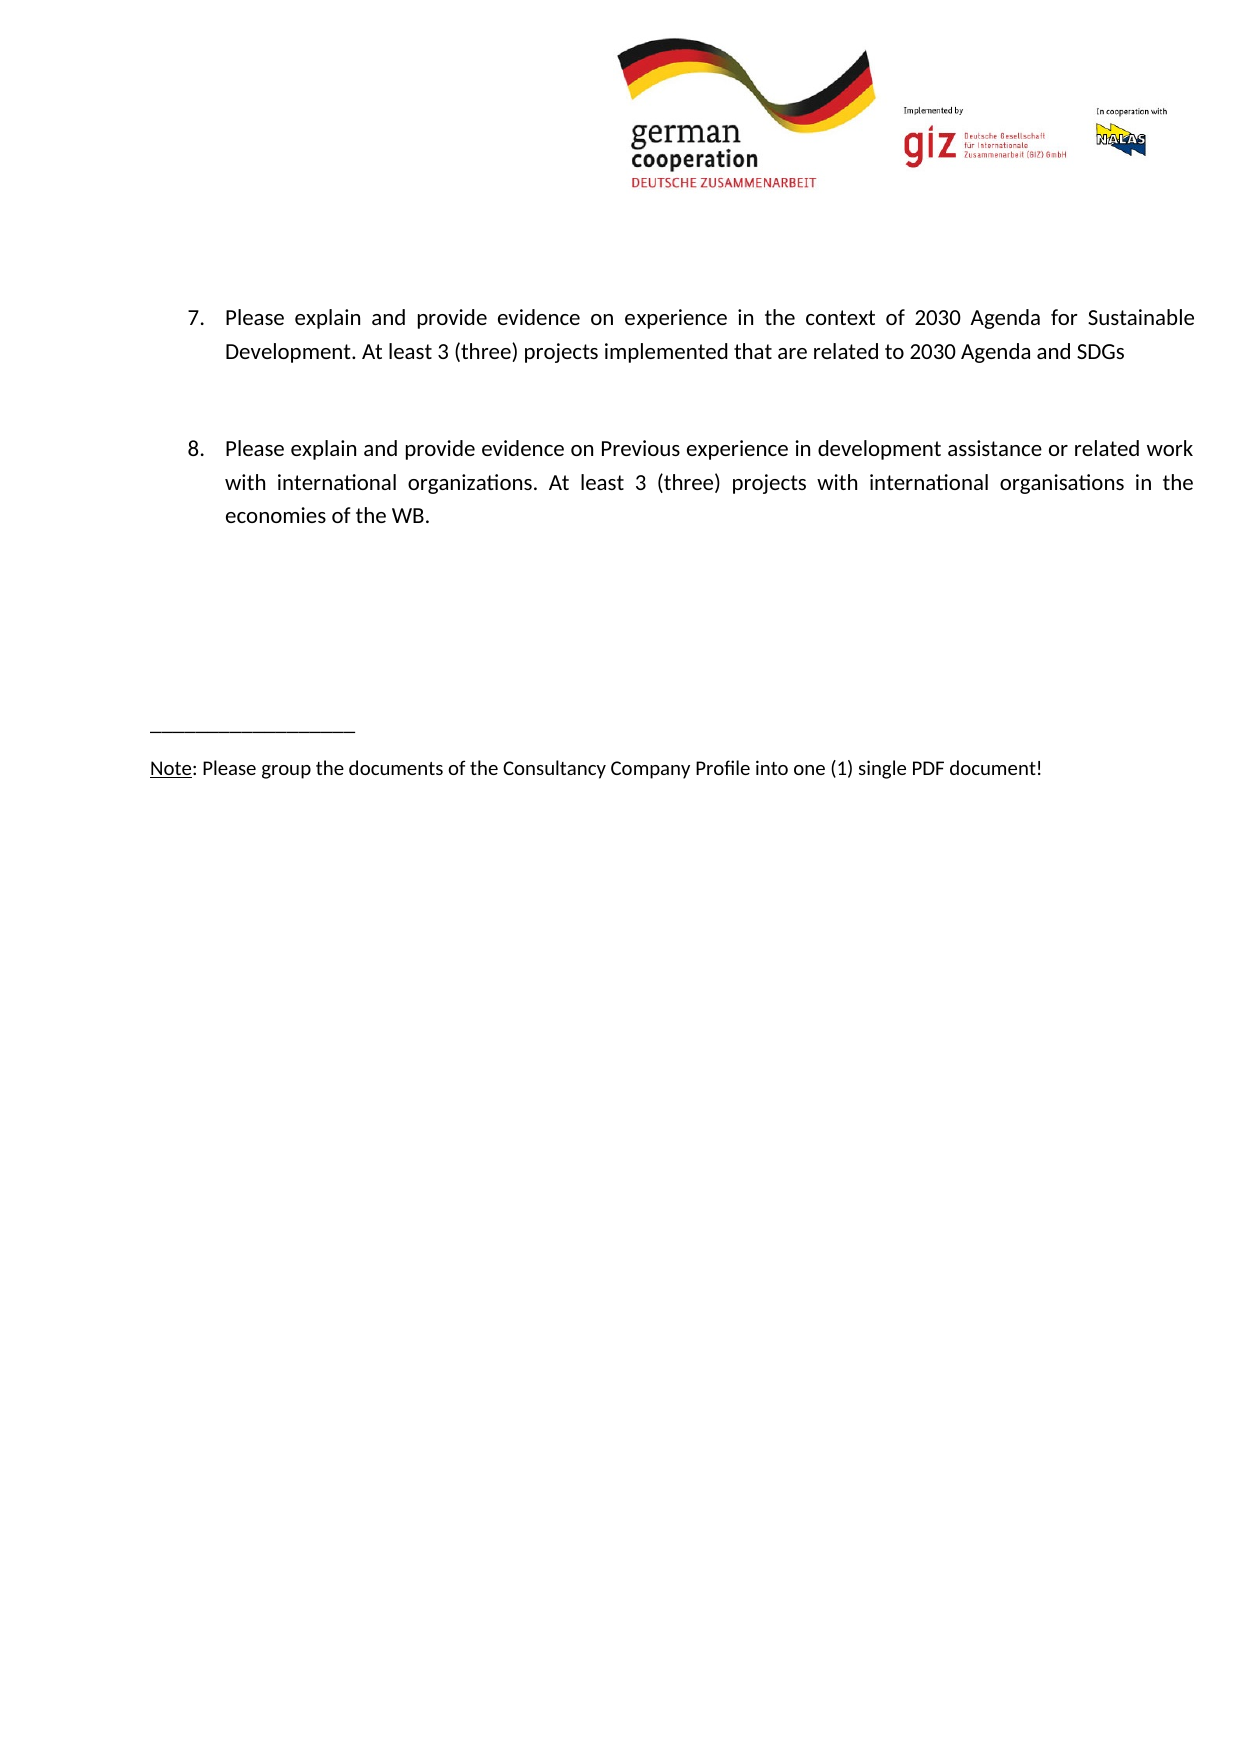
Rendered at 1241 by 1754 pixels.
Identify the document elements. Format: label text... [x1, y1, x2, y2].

picture [613, 31, 1196, 197]
list Please explain and provide evidence on experience in the context of 2030 Agenda for Sustainable Development. At least 3 (three) projects implemented that are related to 2030 Agenda and SDGs [187, 303, 1196, 365]
text __________________ [150, 708, 1196, 736]
text Note: Please group the documents of the Consultancy Company Profile into one (1) single PDF document! [150, 755, 1196, 781]
list Please explain and provide evidence on Previous experience in development assistance or related work with international organizations. At least 3 (three) projects with international organisations in the economies of the WB. [187, 434, 1196, 529]
